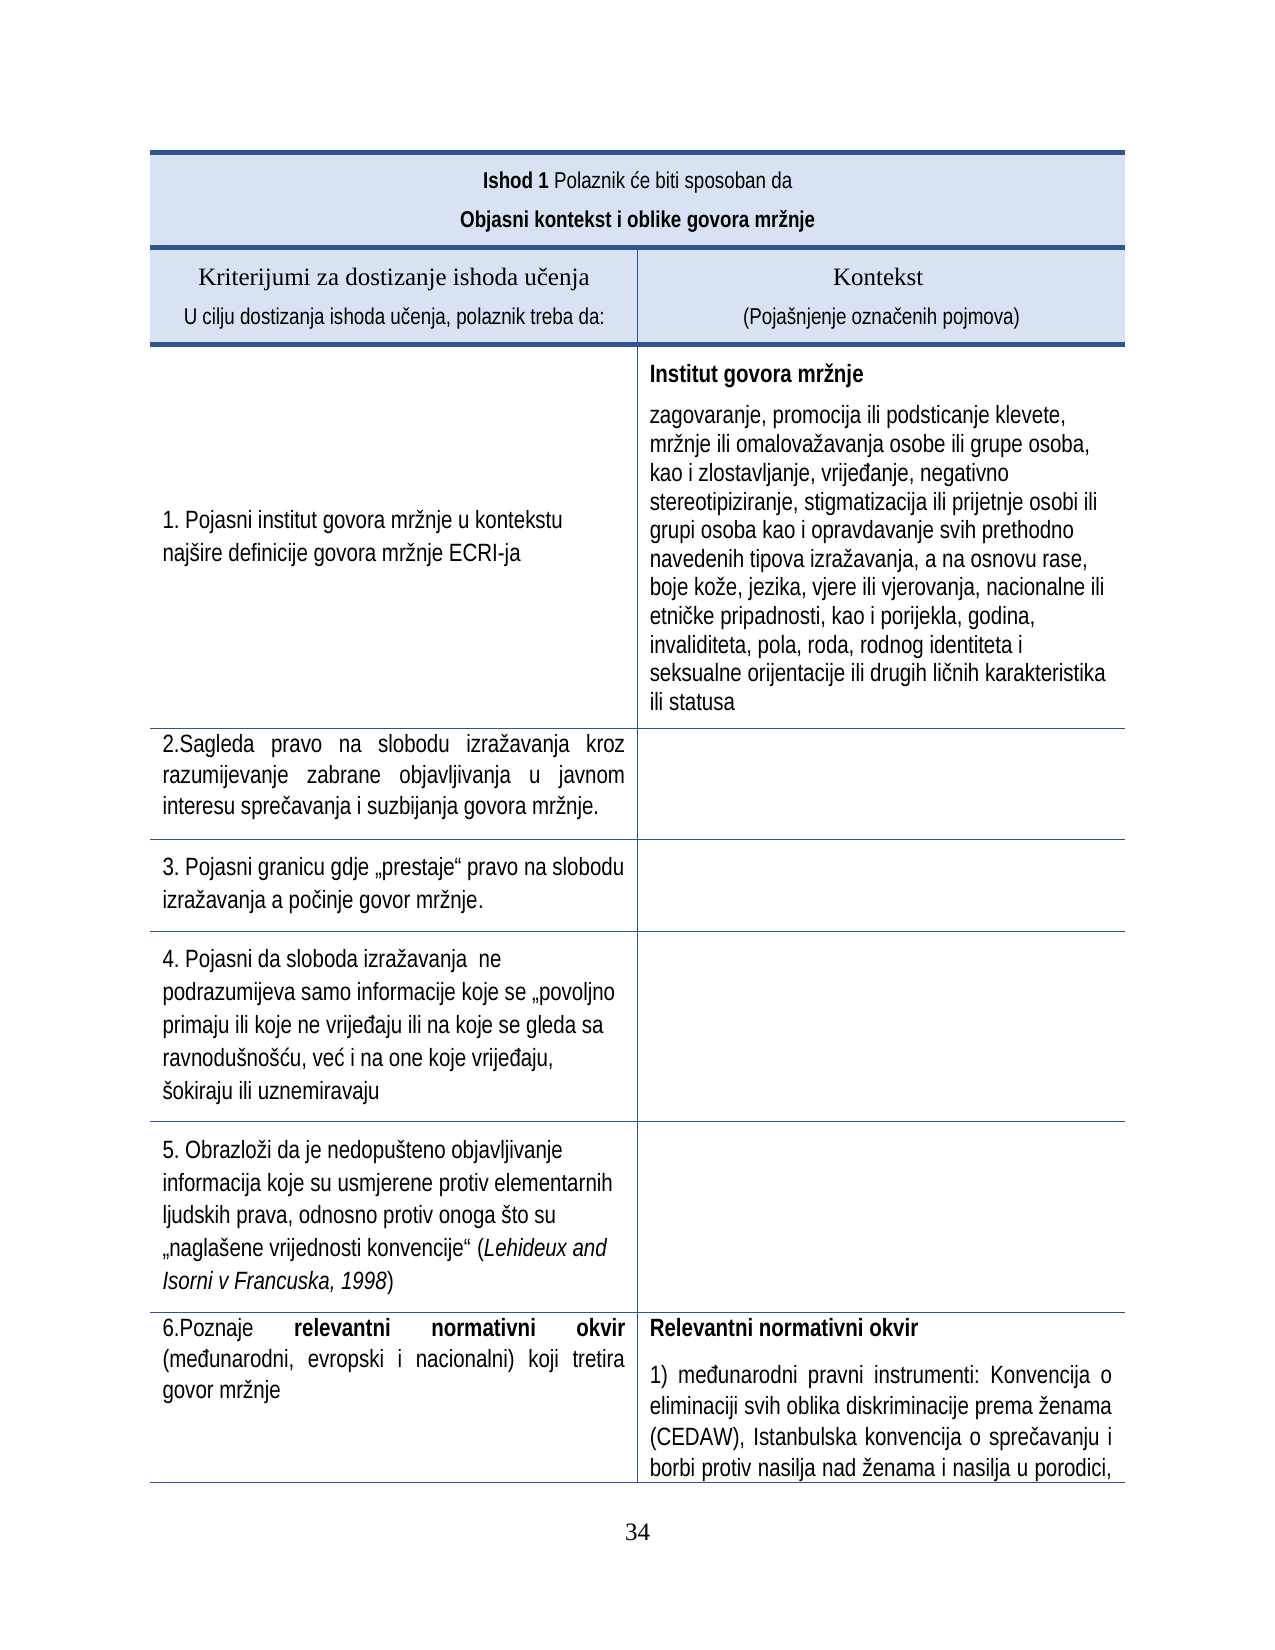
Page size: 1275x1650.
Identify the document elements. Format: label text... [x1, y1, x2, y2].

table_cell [150, 1313, 637, 1482]
table_cell 2.Sagleda pravo na slobodu izražavanja kroz razumijevanje zabrane objavljivanja u javnom interesu sprečavanja i suzbijanja govora mržnje. [150, 729, 637, 839]
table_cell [638, 1313, 1125, 1482]
table_cell 3. Pojasni granicu gdje „prestaje“ pravo na slobodu izražavanja a počinje govor mržnje. [150, 840, 637, 931]
table_cell 1. Pojasni institut govora mržnje u kontekstu najšire definicije govora mržnje ECRI-ja [150, 347, 637, 728]
table_cell 5. Obrazloži da je nedopušteno objavljivanje informacija koje su usmjerene protiv elementarnih ljudskih prava, odnosno protiv onoga što su „naglašene vrijednosti konvencije“ (Lehideux and Isorni v Francuska, 1998) [150, 1122, 637, 1312]
table_cell [638, 932, 1125, 1121]
table_header Objasni kontekst i oblike govora mržnje [150, 155, 1125, 245]
table_cell [638, 250, 1125, 342]
table_cell 4. Pojasni da sloboda izražavanja ne podrazumijeva samo informacije koje se „povoljno primaju ili koje ne vrijeđaju ili na koje se gleda sa ravnodušnošću, već i na one koje vrijeđaju, šokiraju ili uznemiravaju [150, 932, 637, 1121]
table_cell [638, 1122, 1125, 1312]
table_cell [638, 729, 1125, 839]
table_cell [638, 840, 1125, 931]
table_cell [150, 250, 637, 342]
table_cell Institut govora mržnje zagovaranje, promocija ili podsticanje klevete, mržnje ili omalovažavanja osobe ili grupe osoba, kao i zlostavljanje, vrijeđanje, negativno stereotipiziranje, stigmatizacija ili prijetnje osobi ili grupi osoba kao i opravdavanje svih prethodno navedenih tipova izražavanja, a na osnovu rase, boje kože, jezika, vjere ili vjerovanja, nacionalne ili etničke pripadnosti, kao i porijekla, godina, invaliditeta, pola, roda, rodnog identiteta i seksualne orijentacije ili drugih ličnih karakteristika ili statusa [638, 347, 1125, 728]
